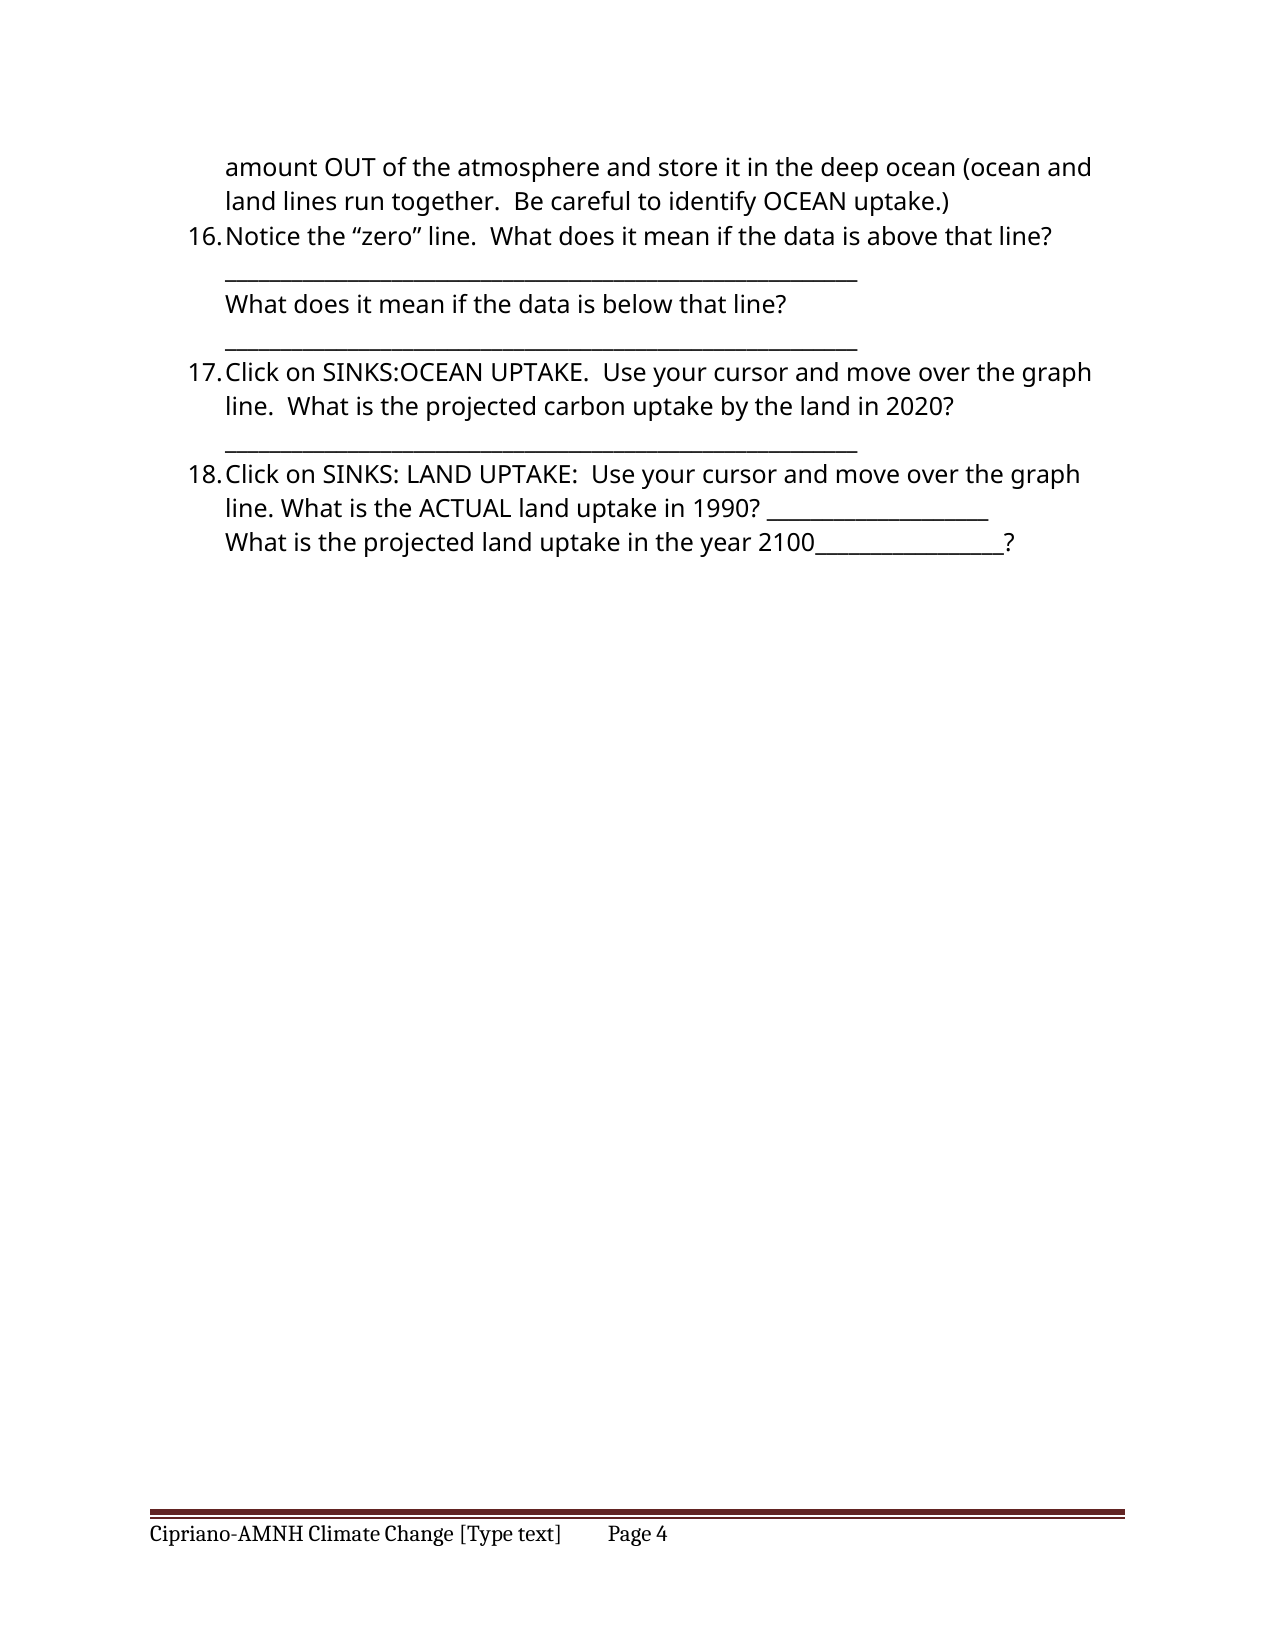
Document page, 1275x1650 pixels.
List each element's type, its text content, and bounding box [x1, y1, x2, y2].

list Click on SINKS: LAND UPTAKE: Use your cursor and move over the graph line. What is the ACTUAL land uptake in 1990? ____________________ [187, 457, 1125, 525]
list Click on SINKS:OCEAN UPTAKE. Use your cursor and move over the graph line. What is the projected carbon uptake by the land in 2020? _________________________________________________________ [187, 354, 1125, 457]
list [187, 150, 1125, 218]
list What is the projected land uptake in the year 2100_________________? [225, 525, 1125, 559]
list What does it mean if the data is below that line? _________________________________________________________ [225, 286, 1125, 354]
list Notice the “zero” line. What does it mean if the data is above that line? _________________________________________________________ [187, 218, 1125, 286]
